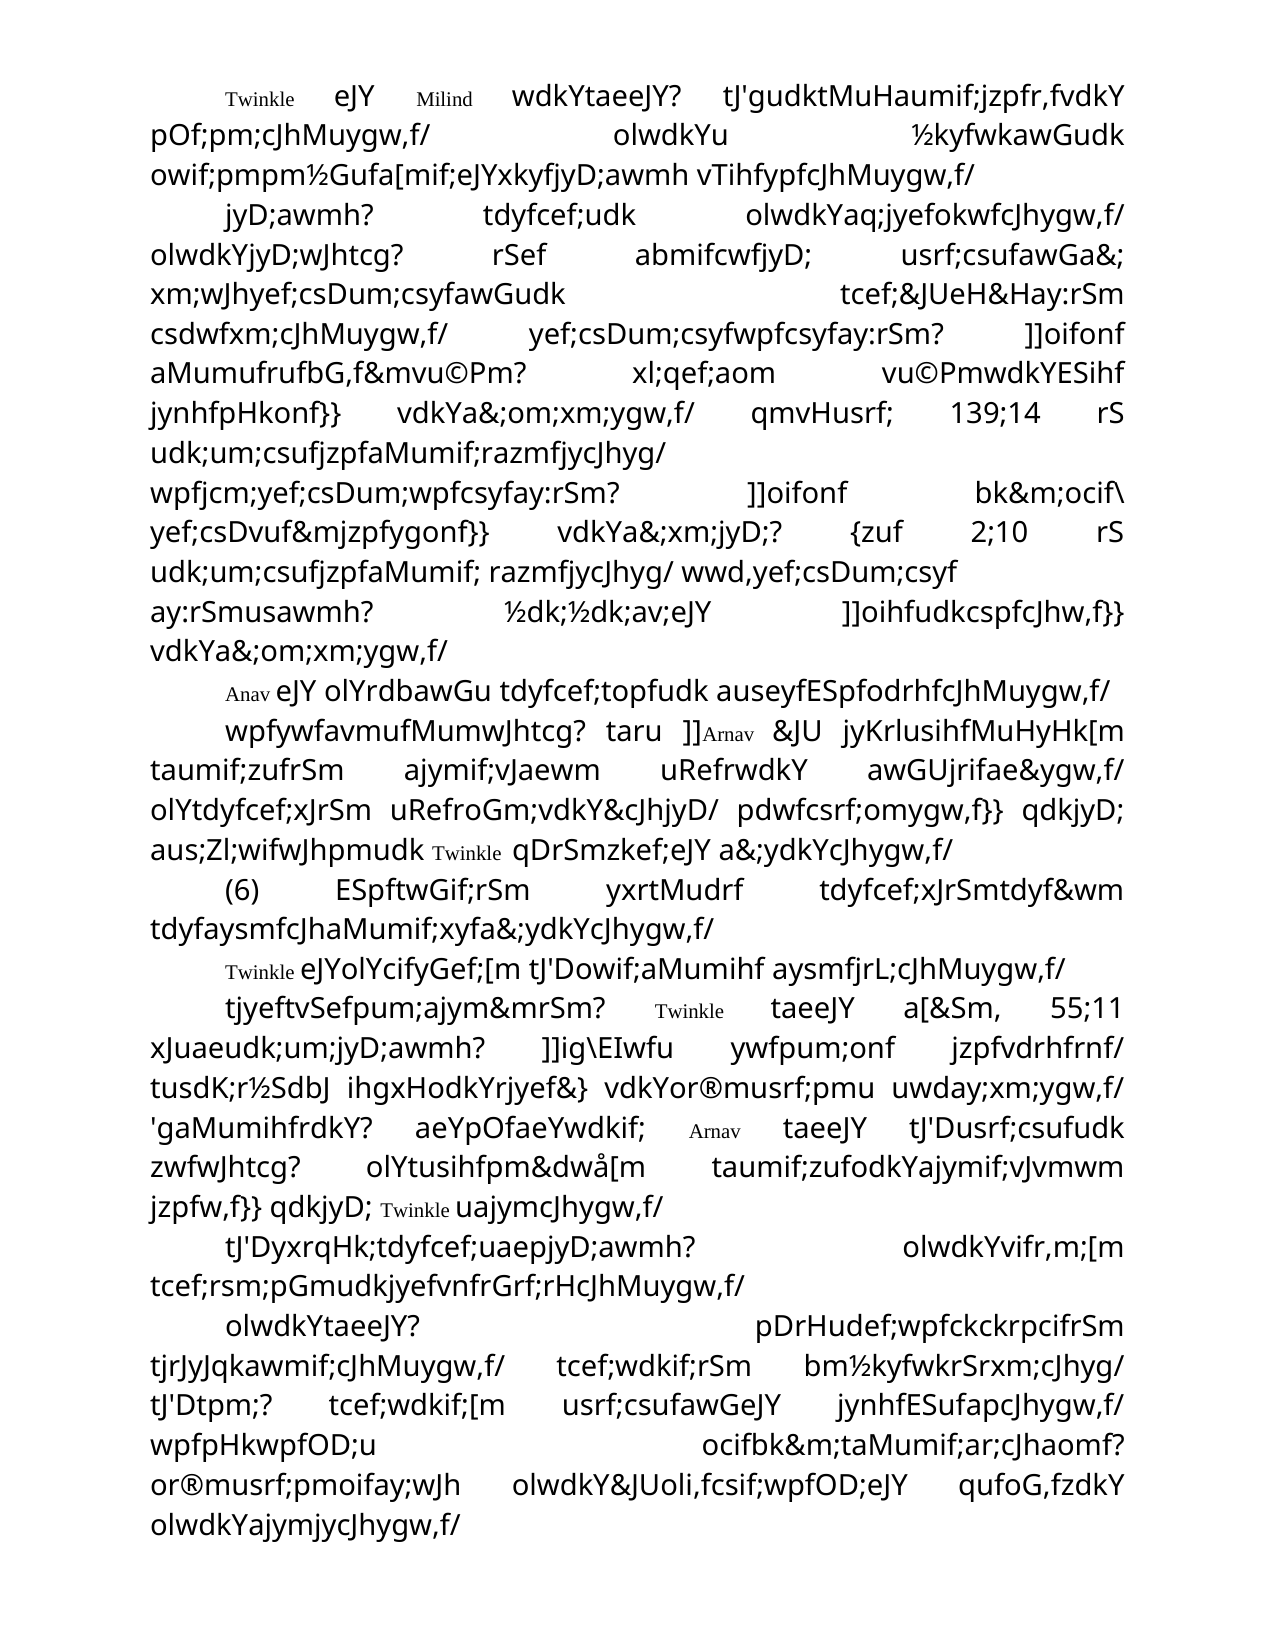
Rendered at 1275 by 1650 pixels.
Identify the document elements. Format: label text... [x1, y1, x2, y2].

text ay:rSmusawmh? ½dk;½dk;av;eJY ]]oihfudkcspfcJhw,f}} vdkYa&;om;xm;ygw,f/ [150, 591, 1125, 670]
text (6) ESpftwGif;rSm yxrtMudrf tdyfcef;xJrSmtdyf&wm tdyfaysmfcJhaMumif;xyfa&;ydkYcJhygw,f/ [150, 869, 1125, 948]
text Twinkle eJYolYcifyGef;[m tJ'Dowif;aMumihf aysmfjrL;cJhMuygw,f/ [150, 948, 1125, 988]
text Twinkle eJY Milind wdkYtaeeJY? tJ'gudktMuHaumif;jzpfr,fvdkY pOf;pm;cJhMuygw,f/ olwdkYu ½kyfwkawGudk owif;pmpm½Gufa[mif;eJYxkyfjyD;awmh vTihfypfcJhMuygw,f/ [150, 75, 1125, 194]
text olwdkYtaeeJY? pDrHudef;wpfckckrpcifrSm tjrJyJqkawmif;cJhMuygw,f/ tcef;wdkif;rSm bm½kyfwkrSrxm;cJhyg/ tJ'Dtpm;? tcef;wdkif;[m usrf;csufawGeJY jynhfESufapcJhygw,f/ wpfpHkwpfOD;u ocifbk&m;taMumif;ar;cJhaomf? or®musrf;pmoifay;wJh olwdkY&JUoli,fcsif;wpfOD;eJY qufoG,fzdkY olwdkYajymjycJhygw,f/ [150, 1305, 1125, 1543]
text tJ'DyxrqHk;tdyfcef;uaepjyD;awmh? olwdkYvifr,m;[m tcef;rsm;pGmudkjyefvnfrGrf;rHcJhMuygw,f/ [150, 1226, 1125, 1305]
text tjyeftvSefpum;ajym&mrSm? Twinkle taeeJY a[&Sm, 55;11 xJuaeudk;um;jyD;awmh? ]]ig\EIwfu ywfpum;onf jzpfvdrhfrnf/ tusdK;r½SdbJ ihgxHodkYrjyef&} vdkYor®musrf;pmu uwday;xm;ygw,f/ 'gaMumihfrdkY? aeYpOfaeYwdkif; Arnav taeeJY tJ'Dusrf;csufudk zwfwJhtcg? olYtusihfpm&dwå[m taumif;zufodkYajymif;vJvmwm jzpfw,f}} qdkjyD; Twinkle uajymcJhygw,f/ [150, 988, 1125, 1226]
text jyD;awmh? tdyfcef;udk olwdkYaq;jyefokwfcJhygw,f/ olwdkYjyD;wJhtcg? rSef abmifcwfjyD; usrf;csufawGa&; xm;wJhyef;csDum;csyfawGudk tcef;&JUeH&Hay:rSm csdwfxm;cJhMuygw,f/ yef;csDum;csyfwpfcsyfay:rSm? ]]oifonf aMumufrufbG,f&mvu©Pm? xl;qef;aom vu©PmwdkYESihf jynhfpHkonf}} vdkYa&;om;xm;ygw,f/ qmvHusrf; 139;14 rS udk;um;csufjzpfaMumif;razmfjycJhyg/ wpfjcm;yef;csDum;wpfcsyfay:rSm? ]]oifonf bk&m;ocif\ yef;csDvuf&mjzpfygonf}} vdkYa&;xm;jyD;? {zuf 2;10 rS udk;um;csufjzpfaMumif; razmfjycJhyg/ wwd,yef;csDum;csyf [150, 194, 1125, 591]
text wpfywfavmufMumwJhtcg? taru ]]Arnav &JU jyKrlusihfMuHyHk[m taumif;zufrSm ajymif;vJaewm uRefrwdkY awGUjrifae&ygw,f/ olYtdyfcef;xJrSm uRefroGm;vdkY&cJhjyD/ pdwfcsrf;omygw,f}} qdkjyD; aus;Zl;wifwJhpmudk Twinkle qDrSmzkef;eJY a&;ydkYcJhygw,f/ [150, 710, 1125, 869]
text Anav eJY olYrdbawGu tdyfcef;topfudk auseyfESpfodrhfcJhMuygw,f/ [150, 670, 1125, 710]
